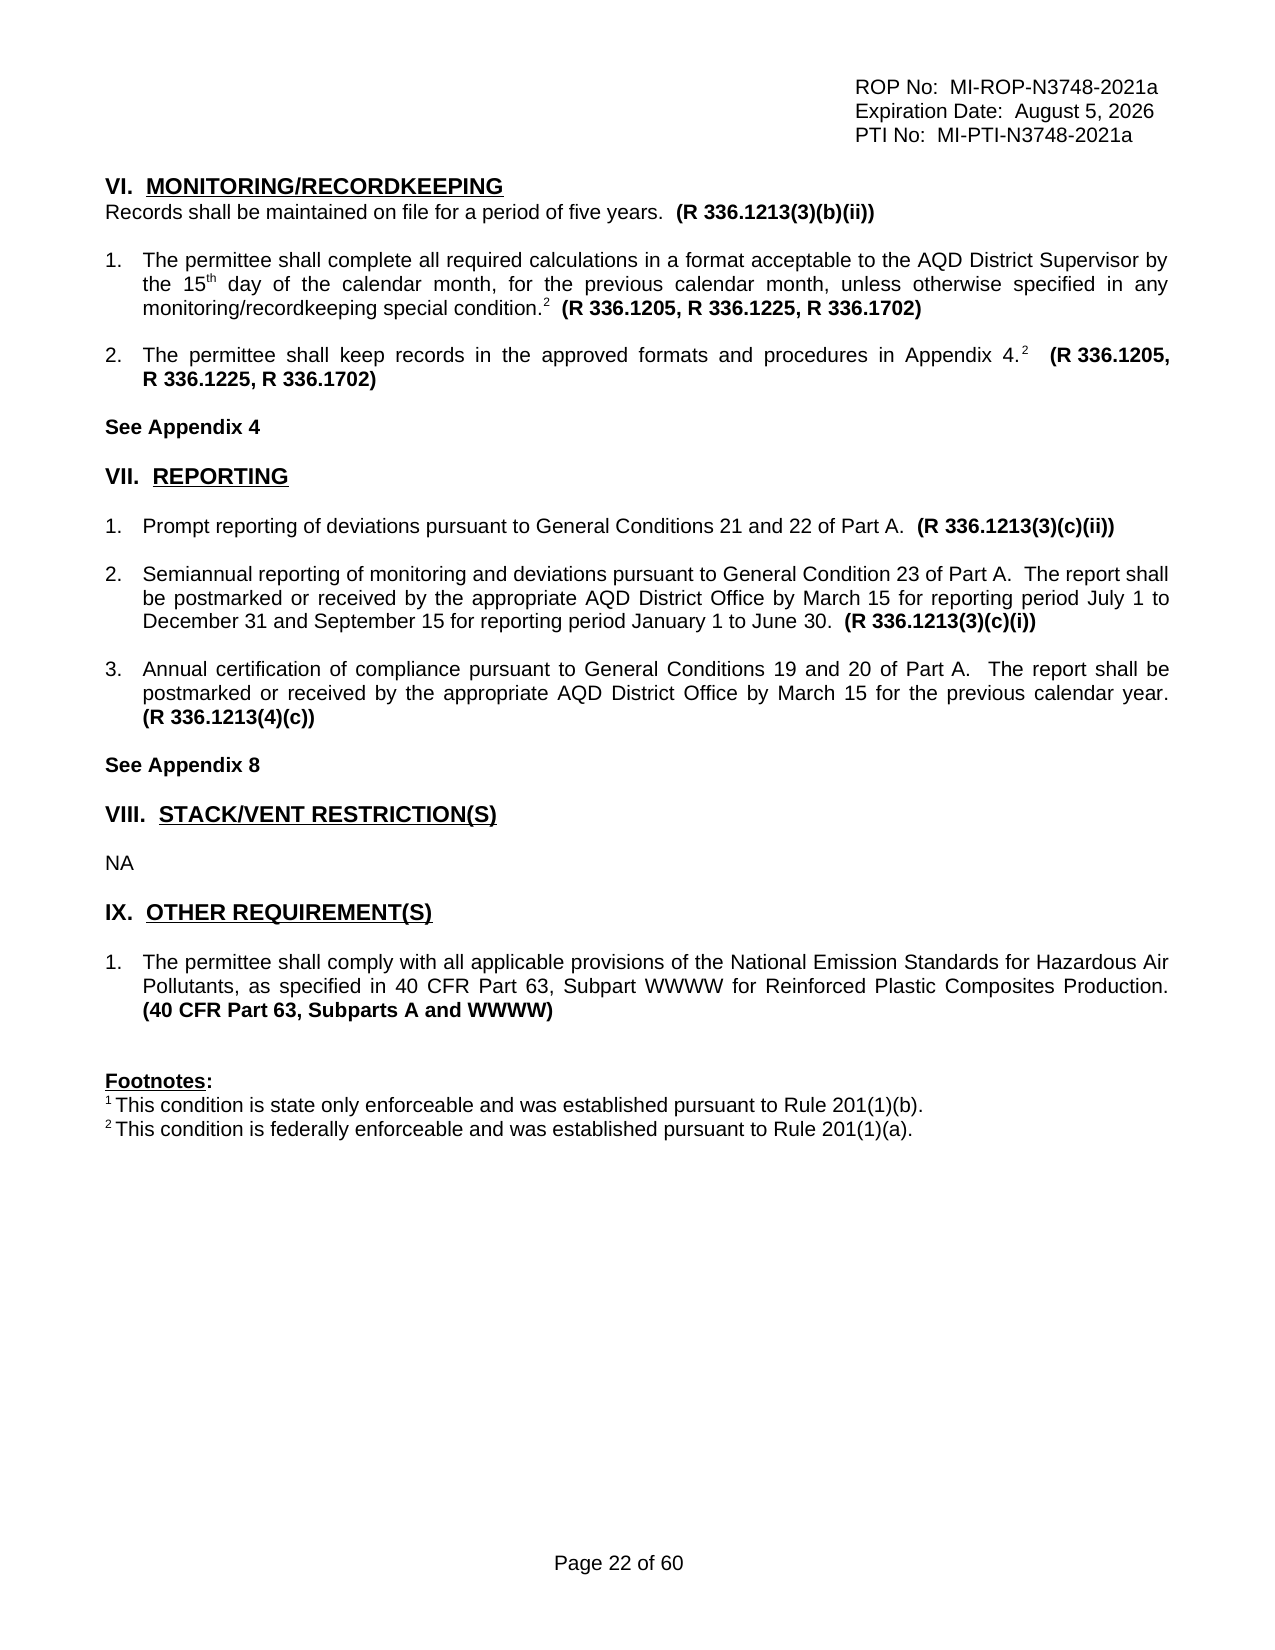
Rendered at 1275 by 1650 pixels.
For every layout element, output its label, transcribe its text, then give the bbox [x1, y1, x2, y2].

text NA [105, 851, 1170, 875]
text 1. The permittee shall complete all required calculations in a format acceptable to the AQD District Supervisor by the 15th day of the calendar month, for the previous calendar month, unless otherwise specified in any monitoring/recordkeeping special condition.2 (R 336.1205, R 336.1225, R 336.1702) [105, 247, 1170, 319]
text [105, 199, 1170, 223]
text Footnotes: [105, 1069, 1170, 1093]
text See Appendix 8 [105, 753, 1170, 777]
text 3. Annual certification of compliance pursuant to General Conditions 19 and 20 of Part A. The report shall be postmarked or received by the appropriate AQD District Office by March 15 for the previous calendar year. (R 336.1213(4)(c)) [105, 657, 1170, 729]
text VI. MONITORING/RECORDKEEPING [105, 173, 1170, 199]
text 1. Prompt reporting of deviations pursuant to General Conditions 21 and 22 of Part A. (R 336.1213(3)(c)(ii)) [105, 513, 1170, 537]
text VIII. STACK/VENT RESTRICTION(S) [105, 801, 1170, 827]
text 1 This condition is state only enforceable and was established pursuant to Rule 201(1)(b). [105, 1093, 1170, 1117]
text 2. Semiannual reporting of monitoring and deviations pursuant to General Condition 23 of Part A. The report shall be postmarked or received by the appropriate AQD District Office by March 15 for reporting period July 1 to December 31 and September 15 for reporting period January 1 to June 30. (R 336.1213(3)(c)(i)) [105, 561, 1170, 633]
text IX. OTHER REQUIREMENT(S) [105, 899, 1170, 926]
list The permittee shall keep records in the approved formats and procedures in Appendix 4.2 (R 336.1205, R 336.1225, R 336.1702) [105, 343, 1170, 391]
text 2 This condition is federally enforceable and was established pursuant to Rule 201(1)(a). [105, 1117, 1170, 1141]
text VII. REPORTING [105, 463, 1170, 489]
text See Appendix 4 [105, 415, 1170, 439]
text 1. The permittee shall comply with all applicable provisions of the National Emission Standards for Hazardous Air Pollutants, as specified in 40 CFR Part 63, Subpart WWWW for Reinforced Plastic Composites Production. (40 CFR Part 63, Subparts A and WWWW) [105, 949, 1170, 1021]
